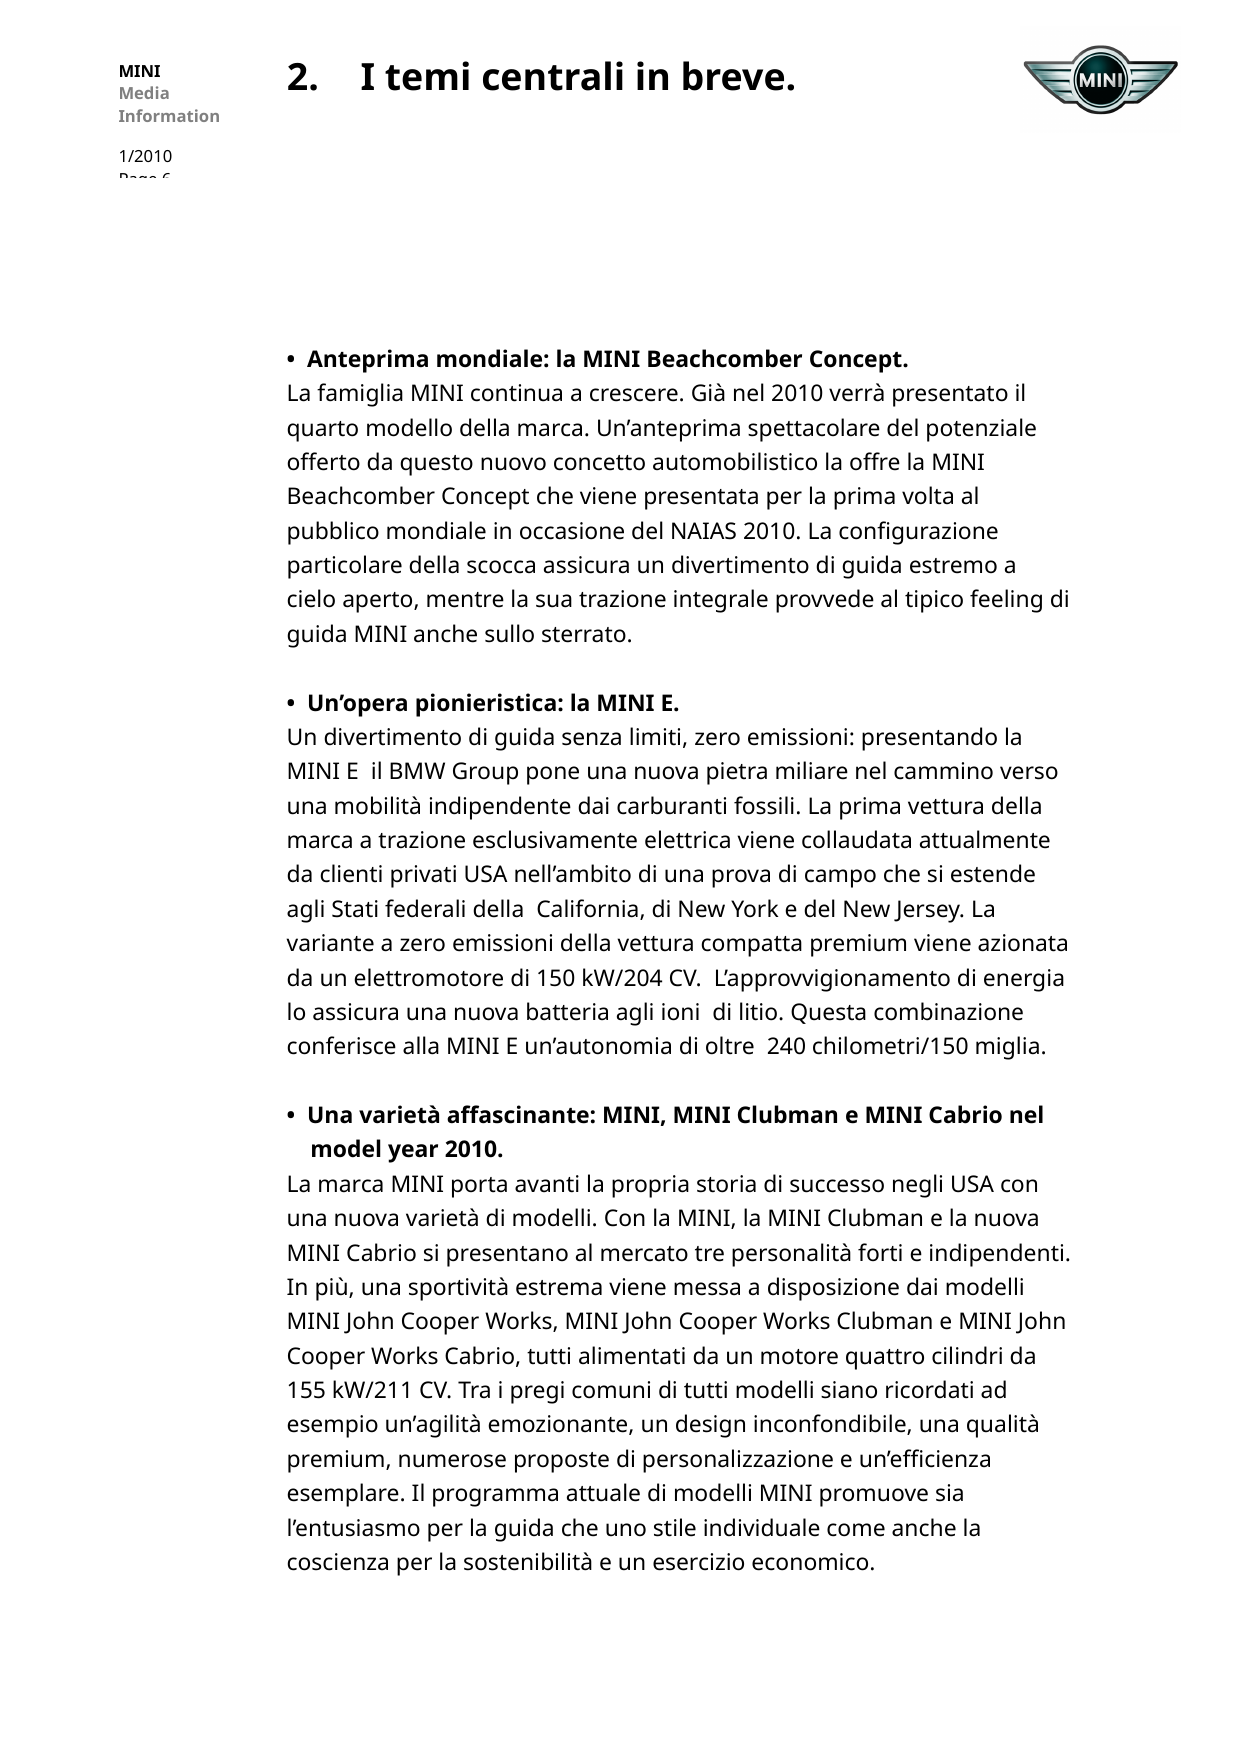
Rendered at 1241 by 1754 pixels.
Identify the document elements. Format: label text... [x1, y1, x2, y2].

text I temi centrali in breve. [287, 59, 1072, 98]
text La marca MINI porta avanti la propria storia di successo negli USA con una nuova varietà di modelli. Con la MINI, la MINI Clubman e la nuova MINI Cabrio si presentano al mercato tre personalità forti e indipendenti. In più, una sportività estrema viene messa a disposizione dai modelli MINI John Cooper Works, MINI John Cooper Works Clubman e MINI John Cooper Works Cabrio, tutti alimentati da un motore quattro cilindri da 155 kW/211 CV. Tra i pregi comuni di tutti modelli siano ricordati ad esempio un’agilità emozionante, un design inconfondibile, una qualità premium, numerose proposte di personalizzazione e un’efficienza esemplare. Il programma attuale di modelli MINI promuove sia l’entusiasmo per la guida che uno stile individuale come anche la coscienza per la sostenibilità e un esercizio economico. [286, 1165, 1072, 1577]
text Un divertimento di guida senza limiti, zero emissioni: presentando la MINI E il BMW Group pone una nuova pietra miliare nel cammino verso una mobilità indipendente dai carburanti fossili. La prima vettura della marca a trazione esclusivamente elettrica viene collaudata attualmente da clienti privati USA nell’ambito di una prova di campo che si estende agli Stati federali della California, di New York e del New Jersey. La variante a zero emissioni della vettura compatta premium viene azionata da un elettromotore di 150 kW/204 CV. L’approvvigionamento di energia lo assicura una nuova batteria agli ioni di litio. Questa combinazione conferisce alla MINI E un’autonomia di oltre 240 chilometri/150 miglia. [286, 718, 1072, 1062]
text • Un’opera pionieristica: la MINI E. [286, 683, 1072, 718]
text • Anteprima mondiale: la MINI Beachcomber Concept. [286, 157, 1072, 374]
text • Una varietà affascinante: MINI, MINI Clubman e MINI Cabrio nel model year 2010. [286, 1096, 1072, 1165]
text La famiglia MINI continua a crescere. Già nel 2010 verrà presentato il quarto modello della marca. Un’anteprima spettacolare del potenziale offerto da questo nuovo concetto automobilistico la offre la MINI Beachcomber Concept che viene presentata per la prima volta al pubblico mondiale in occasione del NAIAS 2010. La configurazione particolare della scocca assicura un divertimento di guida estremo a cielo aperto, mentre la sua trazione integrale provvede al tipico feeling di guida MINI anche sullo sterrato. [286, 374, 1072, 649]
